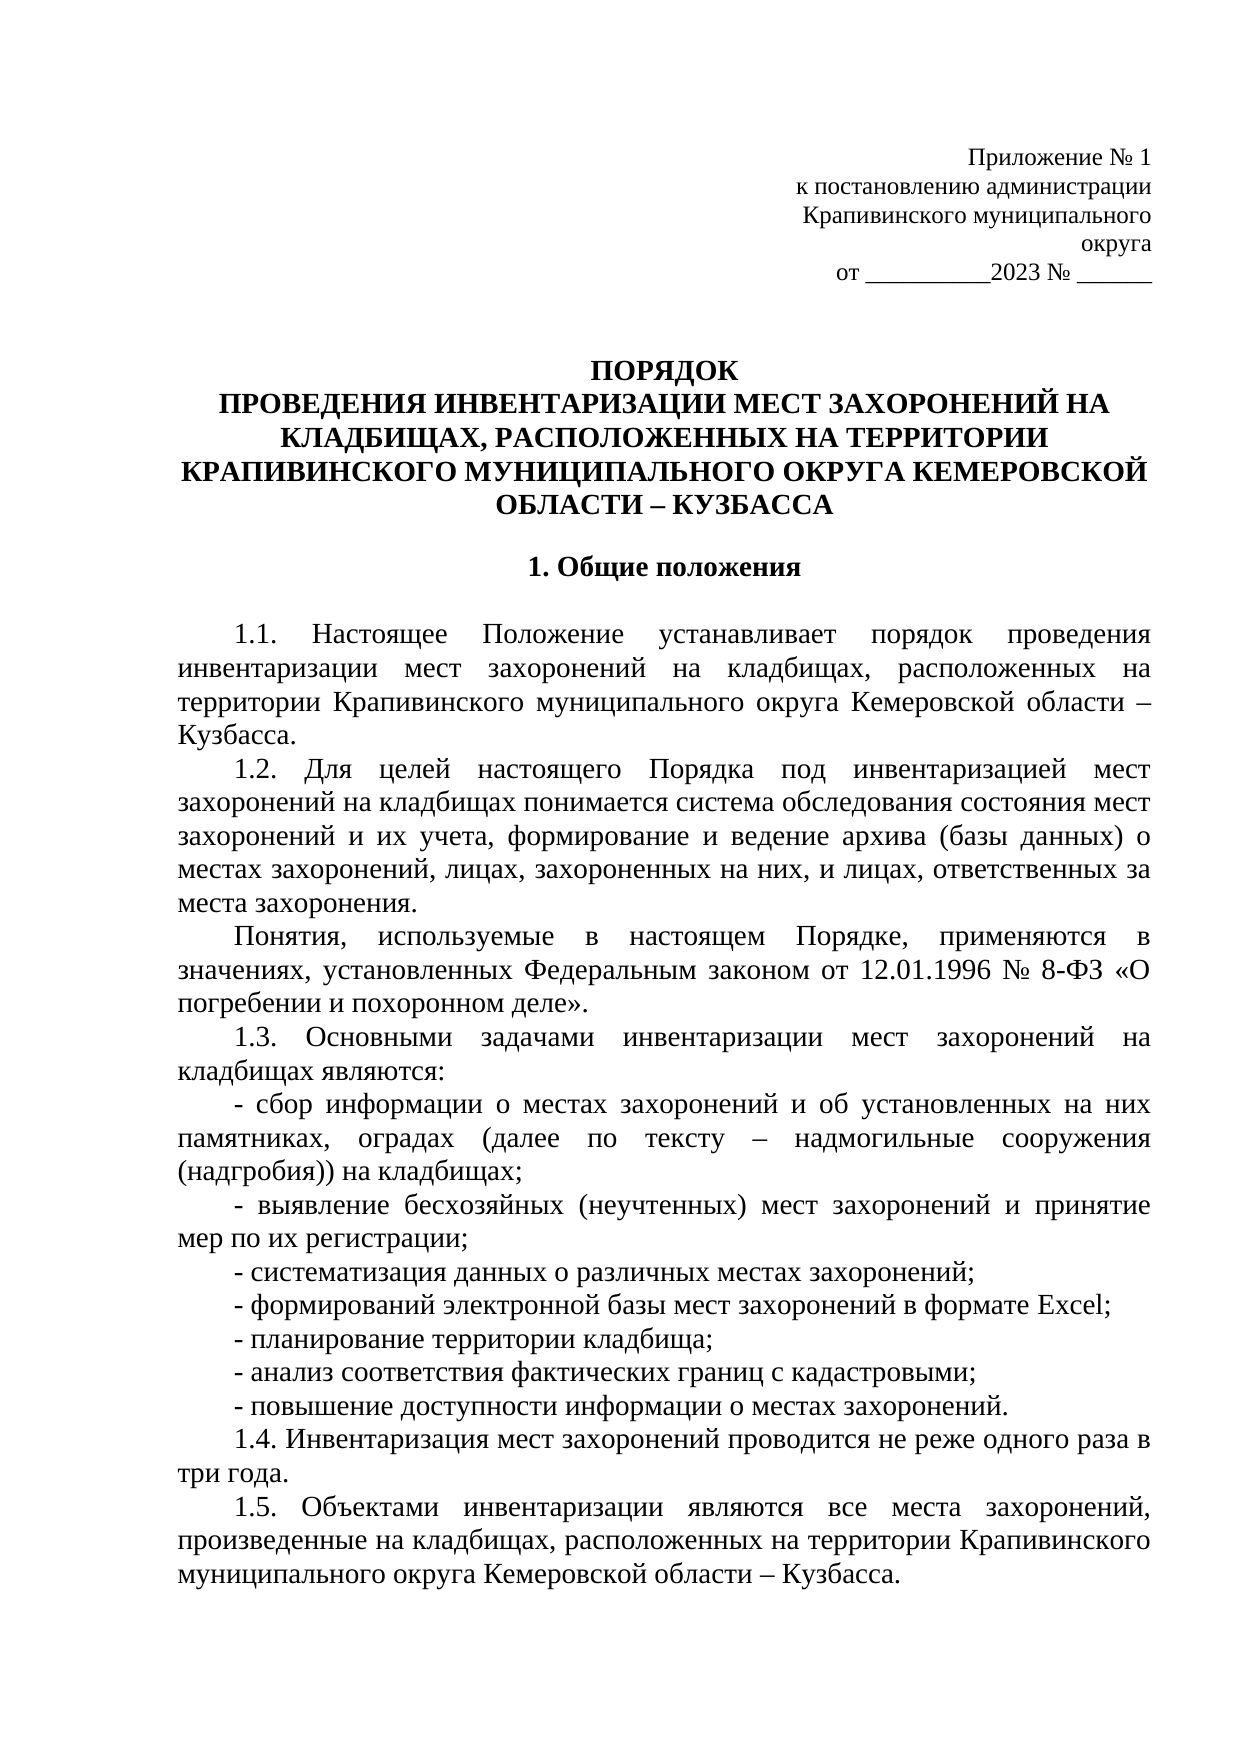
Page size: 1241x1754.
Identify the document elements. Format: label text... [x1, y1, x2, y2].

text к постановлению администрации [738, 171, 1152, 200]
text 1.1. Настоящее Положение устанавливает порядок проведения инвентаризации мест захоронений на кладбищах, расположенных на территории Крапивинского муниципального округа Кемеровской области – Кузбасса. [177, 617, 1152, 751]
text - систематизация данных о различных местах захоронений; [177, 1254, 1152, 1287]
text - повышение доступности информации о местах захоронений. [177, 1388, 1152, 1422]
text Крапивинского муниципального округа [738, 200, 1152, 257]
text 1.4. Инвентаризация мест захоронений проводится не реже одного раза в три года. [177, 1422, 1152, 1489]
text от __________2023 № ______ [777, 257, 1152, 286]
text 1. Общие положения [177, 549, 1152, 583]
text ПРОВЕДЕНИЯ ИНВЕНТАРИЗАЦИИ МЕСТ ЗАХОРОНЕНИЙ НА КЛАДБИЩАХ, РАСПОЛОЖЕННЫХ НА ТЕРРИТОРИИ [177, 387, 1152, 454]
text - сбор информации о местах захоронений и об установленных на них памятниках, оградах (далее по тексту – надмогильные сооружения (надгробия)) на кладбищах; [177, 1086, 1152, 1187]
text КРАПИВИНСКОГО МУНИЦИПАЛЬНОГО ОКРУГА КЕМЕРОВСКОЙ ОБЛАСТИ – КУЗБАССА [177, 454, 1152, 521]
text Понятия, используемые в настоящем Порядке, применяются в значениях, установленных Федеральным законом от 12.01.1996 № 8-ФЗ «О погребении и похоронном деле». [177, 918, 1152, 1019]
text - анализ соответствия фактических границ с кадастровыми; [177, 1354, 1152, 1388]
text Приложение № 1 [177, 142, 1152, 171]
text 1.2. Для целей настоящего Порядка под инвентаризацией мест захоронений на кладбищах понимается система обследования состояния мест захоронений и их учета, формирование и ведение архива (базы данных) о местах захоронений, лицах, захороненных на них, и лицах, ответственных за места захоронения. [177, 751, 1152, 918]
text - планирование территории кладбища; [177, 1321, 1152, 1354]
text ПОРЯДОК [177, 353, 1152, 387]
text - выявление бесхозяйных (неучтенных) мест захоронений и принятие мер по их регистрации; [177, 1187, 1152, 1254]
text - формирований электронной базы мест захоронений в формате Excel; [177, 1287, 1152, 1321]
text 1.5. Объектами инвентаризации являются все места захоронений, произведенные на кладбищах, расположенных на территории Крапивинского муниципального округа Кемеровской области – Кузбасса. [177, 1489, 1152, 1589]
text 1.3. Основными задачами инвентаризации мест захоронений на кладбищах являются: [177, 1019, 1152, 1086]
